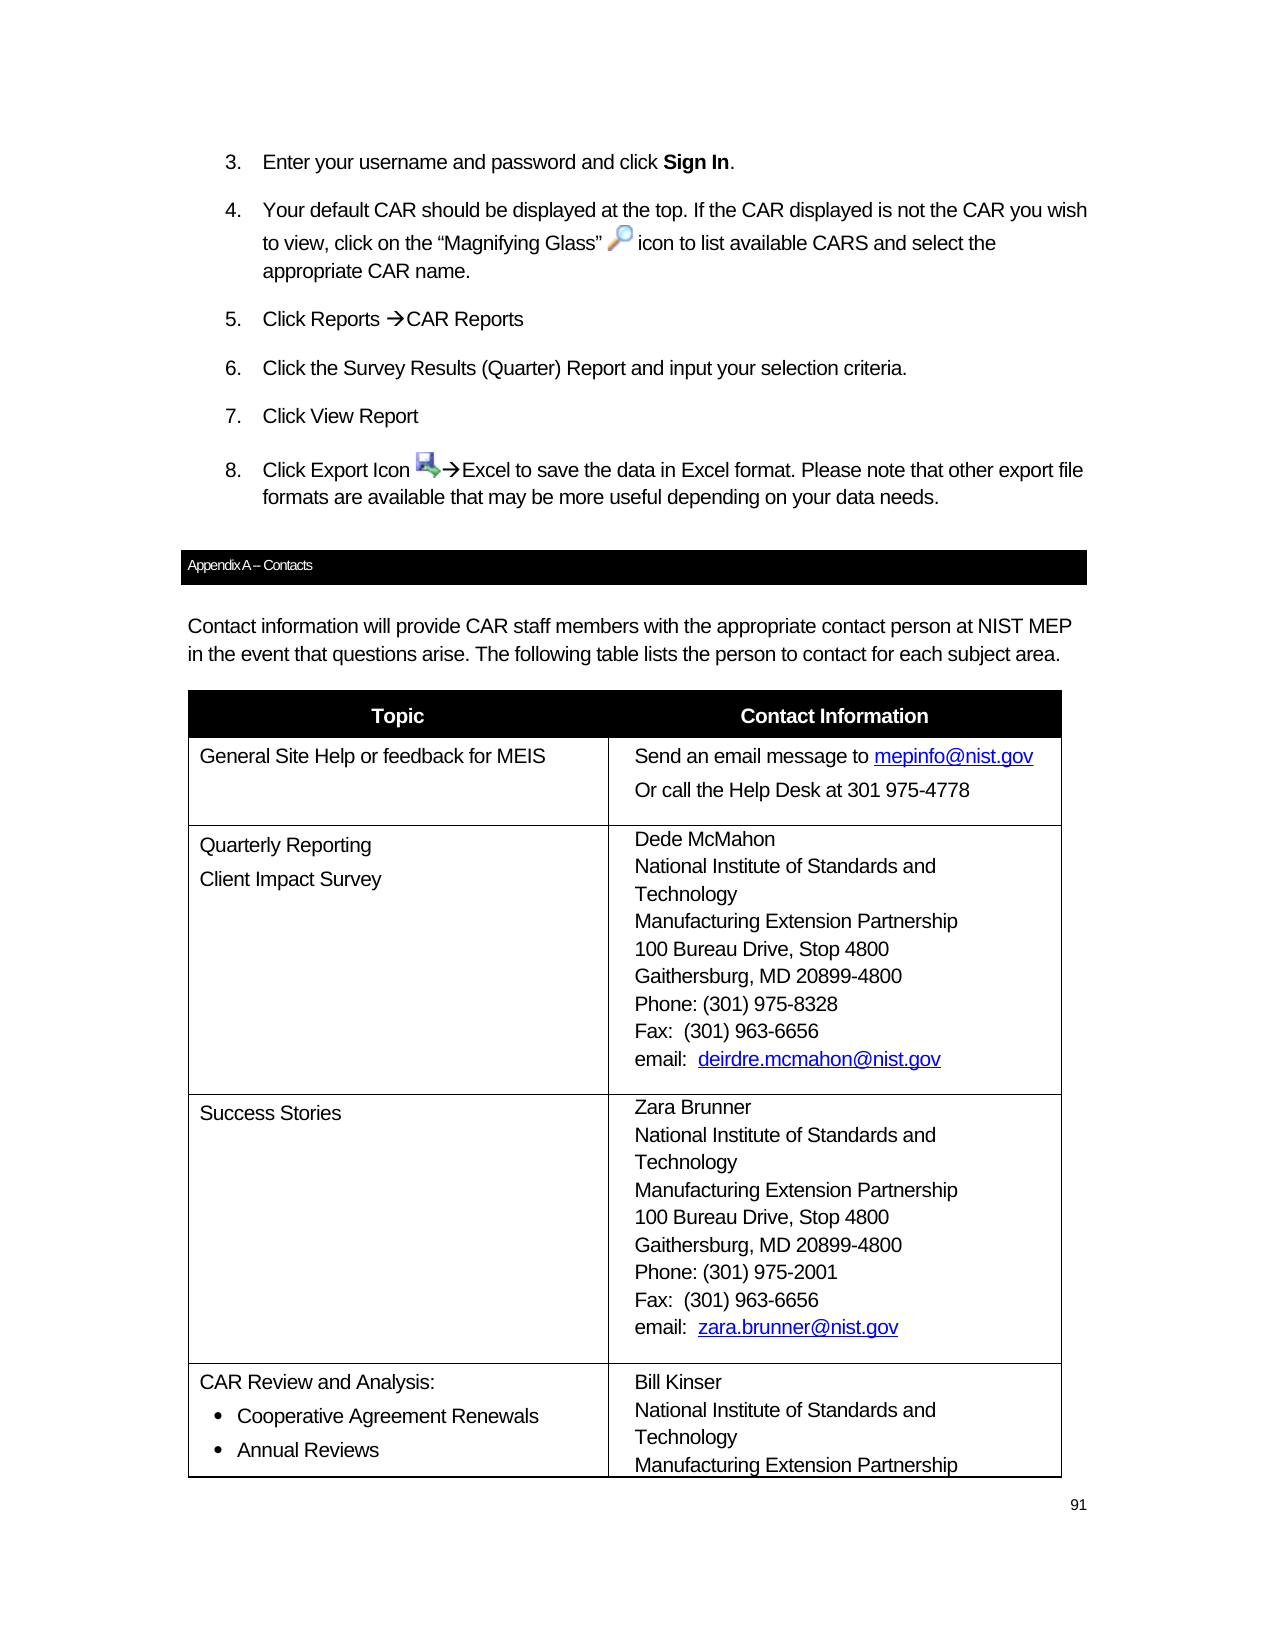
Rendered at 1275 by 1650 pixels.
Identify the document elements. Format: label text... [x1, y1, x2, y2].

table_cell Dede McMahon National Institute of Standards and Technology Manufacturing Extension Partnership 100 Bureau Drive, Stop 4800 Gaithersburg, MD 20899-4800 Phone: (301) 975-8328 Fax: (301) 963-6656 email: deirdre.mcmahon@nist.gov [609, 826, 1061, 1094]
picture [607, 225, 633, 251]
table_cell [189, 1364, 608, 1476]
subtitle Appendix A -- Contacts [181, 550, 1087, 585]
table_header Contact Information [609, 691, 1061, 737]
list Click the Survey Results (Quarter) Report and input your selection criteria. [225, 356, 1087, 379]
text Contact information will provide CAR staff members with the appropriate contact person at NIST MEP in the event that questions arise. The following table lists the person to contact for each subject area. [187, 587, 1087, 666]
list Enter your username and password and click Sign In. [225, 150, 1087, 174]
table_cell Success Stories [189, 1095, 608, 1363]
picture [415, 452, 441, 478]
table_cell Quarterly Reporting Client Impact Survey [189, 826, 608, 1094]
list Click Export Icon Excel to save the data in Excel format. Please note that other export file formats are available that may be more useful depending on your data needs. [225, 452, 1087, 509]
list Your default CAR should be displayed at the top. If the CAR displayed is not the CAR you wish to view, click on the “Magnifying Glass” icon to list available CARS and select the appropriate CAR name. [225, 198, 1087, 283]
table_cell General Site Help or feedback for MEIS [189, 738, 608, 825]
table_cell Send an email message to mepinfo@nist.gov Or call the Help Desk at 301 975-4778 [609, 738, 1061, 825]
table_cell Zara Brunner National Institute of Standards and Technology Manufacturing Extension Partnership 100 Bureau Drive, Stop 4800 Gaithersburg, MD 20899-4800 Phone: (301) 975-2001 Fax: (301) 963-6656 email: zara.brunner@nist.gov [609, 1095, 1061, 1363]
list Click View Report [225, 404, 1087, 428]
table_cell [609, 1364, 1061, 1476]
table_header Topic [189, 691, 608, 737]
list Click Reports CAR Reports [225, 307, 1087, 331]
